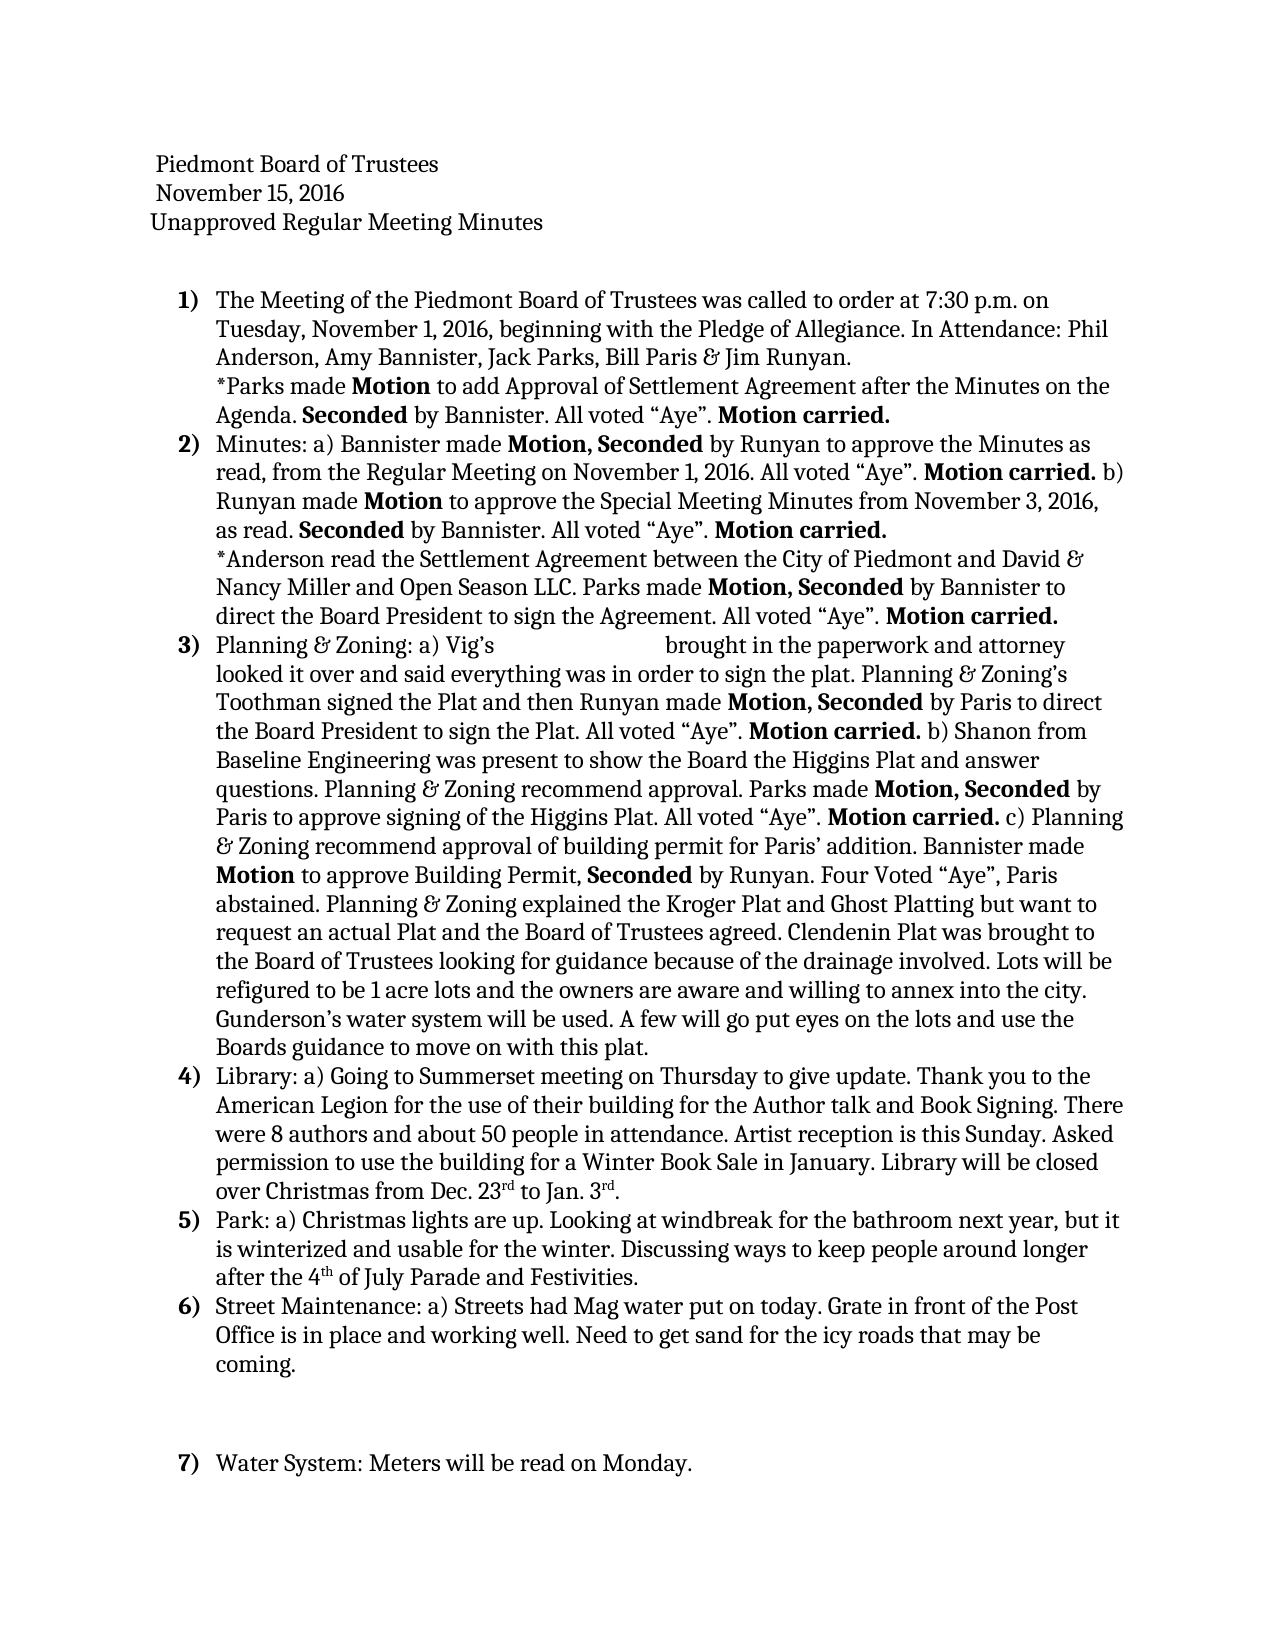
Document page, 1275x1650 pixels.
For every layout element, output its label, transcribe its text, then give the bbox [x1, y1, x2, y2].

list *Anderson read the Settlement Agreement between the City of Piedmont and David & Nancy Miller and Open Season LLC. Parks made Motion, Seconded by Bannister to direct the Board President to sign the Agreement. All voted “Aye”. Motion carried. [216, 544, 1125, 631]
list Minutes: a) Bannister made Motion, Seconded by Runyan to approve the Minutes as read, from the Regular Meeting on November 1, 2016. All voted “Aye”. Motion carried. b) Runyan made Motion to approve the Special Meeting Minutes from November 3, 2016, as read. Seconded by Bannister. All voted “Aye”. Motion carried. [178, 429, 1125, 544]
text Unapproved Regular Meeting Minutes [150, 207, 1125, 236]
list Street Maintenance: a) Streets had Mag water put on today. Grate in front of the Post Office is in place and working well. Need to get sand for the icy roads that may be coming. [178, 1292, 1125, 1378]
text November 15, 2016 [150, 179, 1125, 207]
list Park: a) Christmas lights are up. Looking at windbreak for the bathroom next year, but it is winterized and usable for the winter. Discussing ways to keep people around longer after the 4th of July Parade and Festivities. [178, 1206, 1125, 1292]
list The Meeting of the Piedmont Board of Trustees was called to order at 7:30 p.m. on Tuesday, November 1, 2016, beginning with the Pledge of Allegiance. In Attendance: Phil Anderson, Amy Bannister, Jack Parks, Bill Paris & Jim Runyan. [178, 286, 1125, 372]
list *Parks made Motion to add Approval of Settlement Agreement after the Minutes on the Agenda. Seconded by Bannister. All voted “Aye”. Motion carried. [216, 372, 1125, 429]
list Water System: Meters will be read on Monday. [178, 1449, 1125, 1477]
list Planning & Zoning: a) Vig’s brought in the paperwork and attorney looked it over and said everything was in order to sign the plat. Planning & Zoning’s Toothman signed the Plat and then Runyan made Motion, Seconded by Paris to direct the Board President to sign the Plat. All voted “Aye”. Motion carried. b) Shanon from Baseline Engineering was present to show the Board the Higgins Plat and answer questions. Planning & Zoning recommend approval. Parks made Motion, Seconded by Paris to approve signing of the Higgins Plat. All voted “Aye”. Motion carried. c) Planning & Zoning recommend approval of building permit for Paris’ addition. Bannister made Motion to approve Building Permit, Seconded by Runyan. Four Voted “Aye”, Paris abstained. Planning & Zoning explained the Kroger Plat and Ghost Platting but want to request an actual Plat and the Board of Trustees agreed. Clendenin Plat was brought to the Board of Trustees looking for guidance because of the drainage involved. Lots will be refigured to be 1 acre lots and the owners are aware and willing to annex into the city. Gunderson’s water system will be used. A few will go put eyes on the lots and use the Boards guidance to move on with this plat. [178, 631, 1125, 1062]
list Library: a) Going to Summerset meeting on Thursday to give update. Thank you to the American Legion for the use of their building for the Author talk and Book Signing. There were 8 authors and about 50 people in attendance. Artist reception is this Sunday. Asked permission to use the building for a Winter Book Sale in January. Library will be closed over Christmas from Dec. 23rd to Jan. 3rd. [178, 1062, 1125, 1206]
text Piedmont Board of Trustees [150, 150, 1125, 179]
